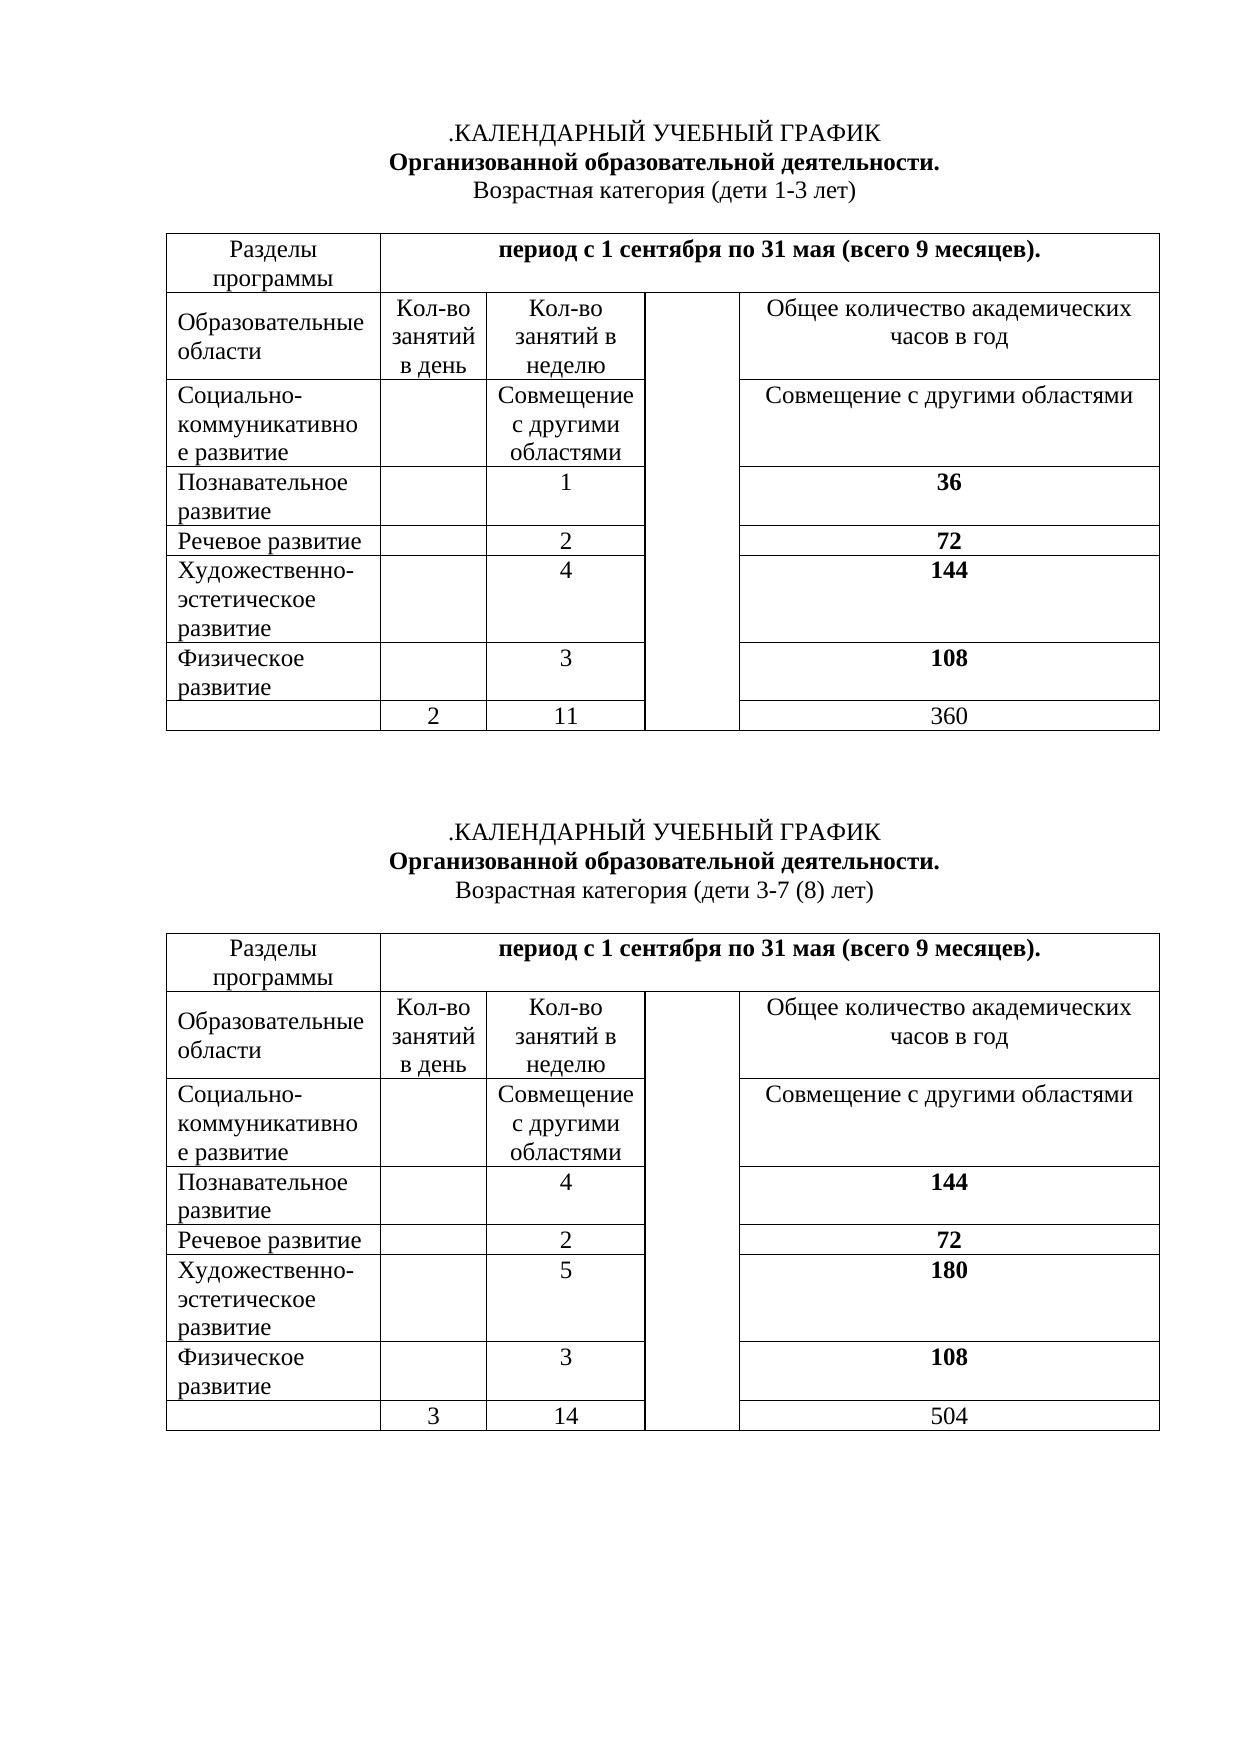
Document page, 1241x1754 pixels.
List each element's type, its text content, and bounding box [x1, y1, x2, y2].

table_cell Кол-во занятий в неделю [487, 992, 644, 1078]
table_header период с 1 сентября по 31 мая (всего 9 месяцев). [381, 934, 1159, 991]
table_cell Кол-во занятий в день [381, 293, 486, 379]
table_cell 108 [740, 1342, 1159, 1400]
table_cell 14 [487, 1401, 644, 1429]
table_cell [381, 380, 486, 466]
table_cell 4 [487, 1167, 644, 1224]
table_cell Совмещение с другими областями [740, 1079, 1159, 1166]
table_cell 2 [487, 526, 644, 554]
table_header Разделы программы [167, 934, 380, 991]
table_cell Кол-во занятий в день [381, 992, 486, 1078]
table_cell [646, 992, 739, 1429]
table_cell Образовательные области [167, 992, 380, 1078]
table_cell 36 [740, 467, 1159, 525]
table_cell Совмещение с другими областями [487, 1079, 644, 1166]
table_cell Художественно-эстетическое развитие [167, 556, 380, 642]
table_cell Общее количество академических часов в год [740, 992, 1159, 1078]
table_cell 144 [740, 1167, 1159, 1224]
table_cell [381, 1255, 486, 1341]
table_cell [381, 556, 486, 642]
table_header Разделы программы [167, 234, 380, 292]
table_cell 2 [381, 701, 486, 730]
table_cell 1 [487, 467, 644, 525]
table_cell Речевое развитие [167, 526, 380, 554]
table_cell [381, 643, 486, 700]
text .КАЛЕНДАРНЫЙ УЧЕБНЫЙ ГРАФИК [177, 817, 1152, 846]
table_cell 360 [740, 701, 1159, 730]
table_cell 2 [487, 1225, 644, 1254]
text Организованной образовательной деятельности. [177, 147, 1152, 176]
text Возрастная категория (дети 1-3 лет) [177, 176, 1152, 204]
table_cell Совмещение с другими областями [740, 380, 1159, 466]
table_cell [381, 1225, 486, 1254]
table_cell Кол-во занятий в неделю [487, 293, 644, 379]
table_cell [381, 1342, 486, 1400]
table_cell Художественно-эстетическое развитие [167, 1255, 380, 1341]
table_cell Образовательные области [167, 293, 380, 379]
text Возрастная категория (дети 3-7 (8) лет) [177, 875, 1152, 904]
table_cell 144 [740, 556, 1159, 642]
table_cell [381, 467, 486, 525]
table_cell [167, 1401, 380, 1429]
table_cell Совмещение с другими областями [487, 380, 644, 466]
table_cell Познавательное развитие [167, 467, 380, 525]
table_cell [381, 1079, 486, 1166]
table_cell Речевое развитие [167, 1225, 380, 1254]
text .КАЛЕНДАРНЫЙ УЧЕБНЫЙ ГРАФИК [177, 118, 1152, 147]
table_cell 3 [487, 643, 644, 700]
table_cell 5 [487, 1255, 644, 1341]
table_cell Социально-коммуникативное развитие [167, 1079, 380, 1166]
table_cell [381, 526, 486, 554]
table_cell 504 [740, 1401, 1159, 1429]
table_cell [167, 701, 380, 730]
table_cell [381, 1167, 486, 1224]
table_cell 4 [487, 556, 644, 642]
table_cell 72 [740, 526, 1159, 554]
table_cell [646, 293, 739, 730]
table_cell 11 [487, 701, 644, 730]
text Организованной образовательной деятельности. [177, 846, 1152, 875]
table_cell Социально-коммуникативное развитие [167, 380, 380, 466]
table_cell Познавательное развитие [167, 1167, 380, 1224]
table_cell 180 [740, 1255, 1159, 1341]
table_cell Физическое развитие [167, 1342, 380, 1400]
table_header период с 1 сентября по 31 мая (всего 9 месяцев). [381, 234, 1159, 292]
table_cell Физическое развитие [167, 643, 380, 700]
table_cell 3 [381, 1401, 486, 1429]
table_cell 72 [740, 1225, 1159, 1254]
table_cell 108 [740, 643, 1159, 700]
table_cell 3 [487, 1342, 644, 1400]
table_cell Общее количество академических часов в год [740, 293, 1159, 379]
